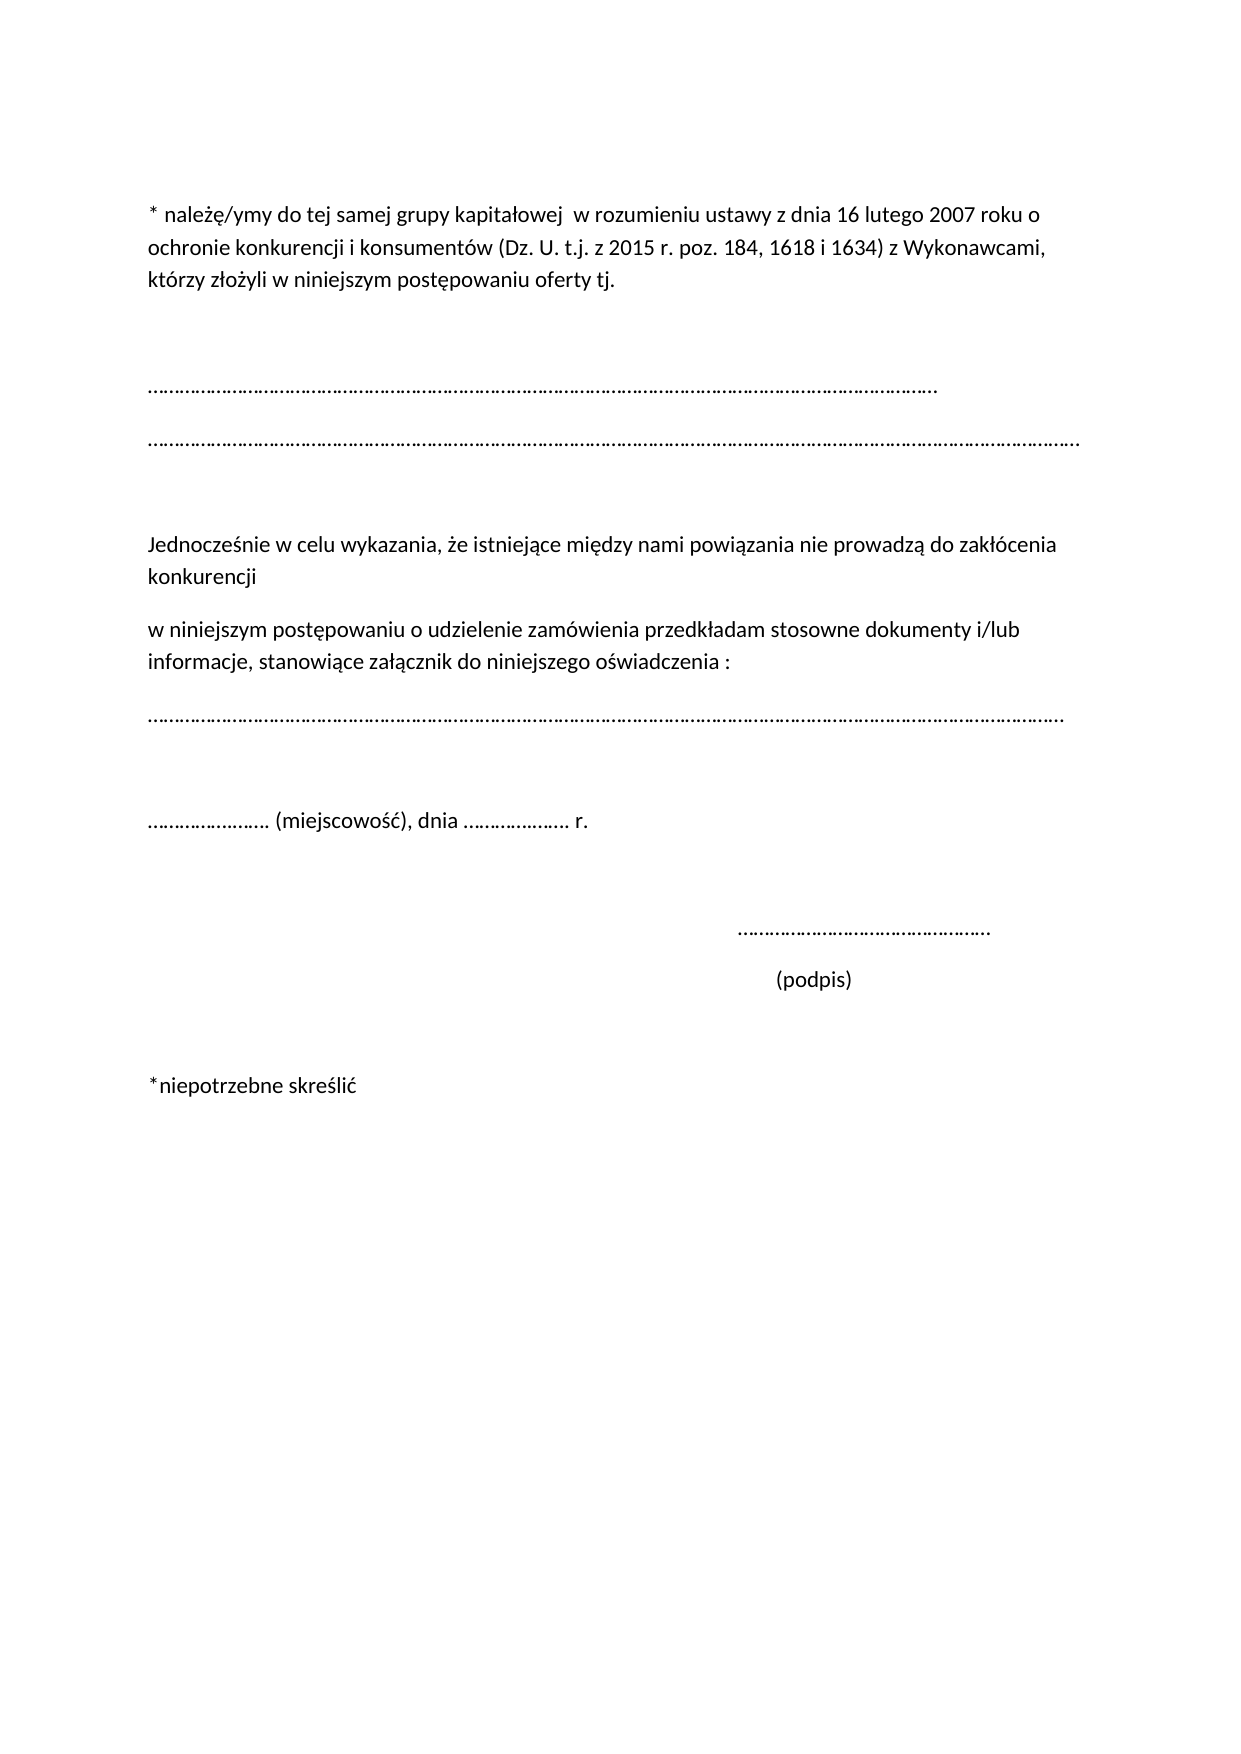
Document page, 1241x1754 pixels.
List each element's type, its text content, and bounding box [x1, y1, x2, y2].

text *niepotrzebne skreślić [148, 1072, 1093, 1100]
text w niniejszym postępowaniu o udzielenie zamówienia przedkładam stosowne dokumenty i/lub informacje, stanowiące załącznik do niniejszego oświadczenia : [148, 615, 1093, 676]
text …………….……. (miejscowość), dnia ………….……. r. [148, 807, 1093, 834]
text Jednocześnie w celu wykazania, że istniejące między nami powiązania nie prowadzą do zakłócenia konkurencji [148, 530, 1093, 590]
text …………………………………………………………………………………………………………………………………………………………… [148, 424, 1093, 452]
text ………………………………………………………………………………………………………………………………………………………… [148, 701, 1093, 728]
text …………………………………………………………………………………………………………………………………… [148, 371, 1093, 399]
text ………………………………………… [148, 913, 1093, 941]
text (podpis) [148, 966, 1093, 994]
text * należę/ymy do tej samej grupy kapitałowej w rozumieniu ustawy z dnia 16 lutego 2007 roku o ochronie konkurencji i konsumentów (Dz. U. t.j. z 2015 r. poz. 184, 1618 i 1634) z Wykonawcami, którzy złożyli w niniejszym postępowaniu oferty tj. [148, 201, 1093, 293]
